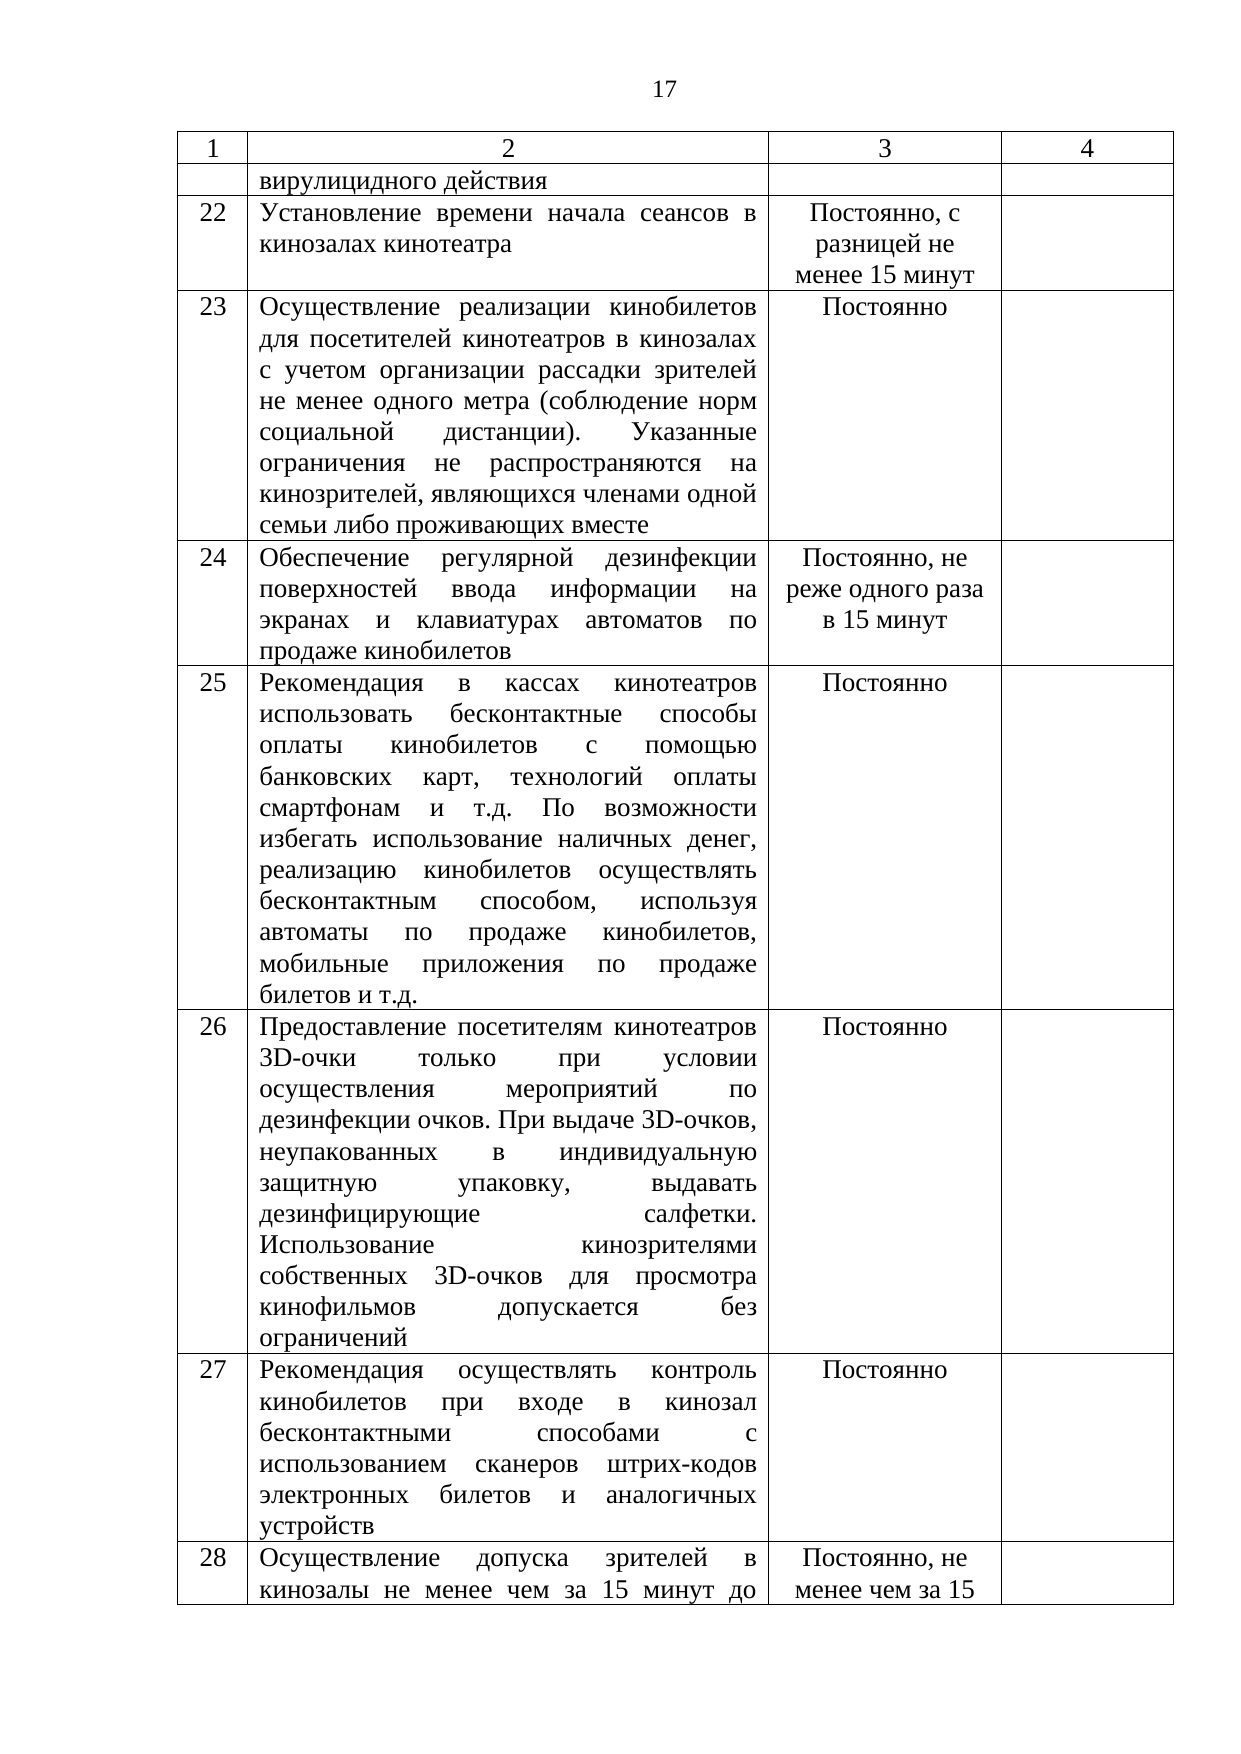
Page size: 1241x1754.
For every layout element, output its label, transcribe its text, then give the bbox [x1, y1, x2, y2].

table_cell Установление времени начала сеансов в кинозалах кинотеатра [248, 196, 768, 289]
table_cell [769, 164, 1001, 195]
table_cell [1002, 1354, 1173, 1541]
table_cell Постоянно [769, 1010, 1001, 1353]
table_cell 23 [178, 291, 247, 540]
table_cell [248, 164, 768, 195]
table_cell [769, 1542, 1001, 1604]
table_cell Постоянно [769, 1354, 1001, 1541]
table_cell Постоянно, с разницей не менее 15 минут [769, 196, 1001, 289]
table_cell 25 [178, 666, 247, 1009]
table_cell [1002, 1542, 1173, 1604]
table_cell Обеспечение регулярной дезинфекции поверхностей ввода информации на экранах и клавиатурах автоматов по продаже кинобилетов [248, 541, 768, 665]
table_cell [248, 1542, 768, 1604]
table_header 1 [178, 132, 247, 163]
table_cell [1002, 291, 1173, 540]
table_cell Осуществление реализации кинобилетов для посетителей кинотеатров в кинозалах с учетом организации рассадки зрителей не менее одного метра (соблюдение норм социальной дистанции). Указанные ограничения не распространяются на кинозрителей, являющихся членами одной семьи либо проживающих вместе [248, 291, 768, 540]
table_cell Предоставление посетителям кинотеатров 3D-очки только при условии осуществления мероприятий по дезинфекции очков. При выдаче 3D-очков, неупакованных в индивидуальную защитную упаковку, выдавать дезинфицирующие салфетки. Использование кинозрителями собственных 3D-очков для просмотра кинофильмов допускается без ограничений [248, 1010, 768, 1353]
table_cell 21 [178, 164, 247, 195]
table_cell Рекомендация в кассах кинотеатров использовать бесконтактные способы оплаты кинобилетов с помощью банковских карт, технологий оплаты смартфонам и т.д. По возможности избегать использование наличных денег, реализацию кинобилетов осуществлять бесконтактным способом, используя автоматы по продаже кинобилетов, мобильные приложения по продаже билетов и т.д. [248, 666, 768, 1009]
table_header 3 [769, 132, 1001, 163]
table_cell Постоянно [769, 666, 1001, 1009]
table_cell [1002, 666, 1173, 1009]
table_cell 26 [178, 1010, 247, 1353]
table_cell [1002, 541, 1173, 665]
table_cell Постоянно [769, 291, 1001, 540]
table_cell Постоянно, не реже одного раза в 15 минут [769, 541, 1001, 665]
table_cell 28 [178, 1542, 247, 1604]
table_cell Рекомендация осуществлять контроль кинобилетов при входе в кинозал бесконтактными способами с использованием сканеров штрих-кодов электронных билетов и аналогичных устройств [248, 1354, 768, 1541]
table_cell [1002, 164, 1173, 195]
table_header 2 [248, 132, 768, 163]
table_cell 22 [178, 196, 247, 289]
table_cell 24 [178, 541, 247, 665]
table_cell 27 [178, 1354, 247, 1541]
table_cell [1002, 1010, 1173, 1353]
table_header 4 [1002, 132, 1173, 163]
table_cell [1002, 196, 1173, 289]
